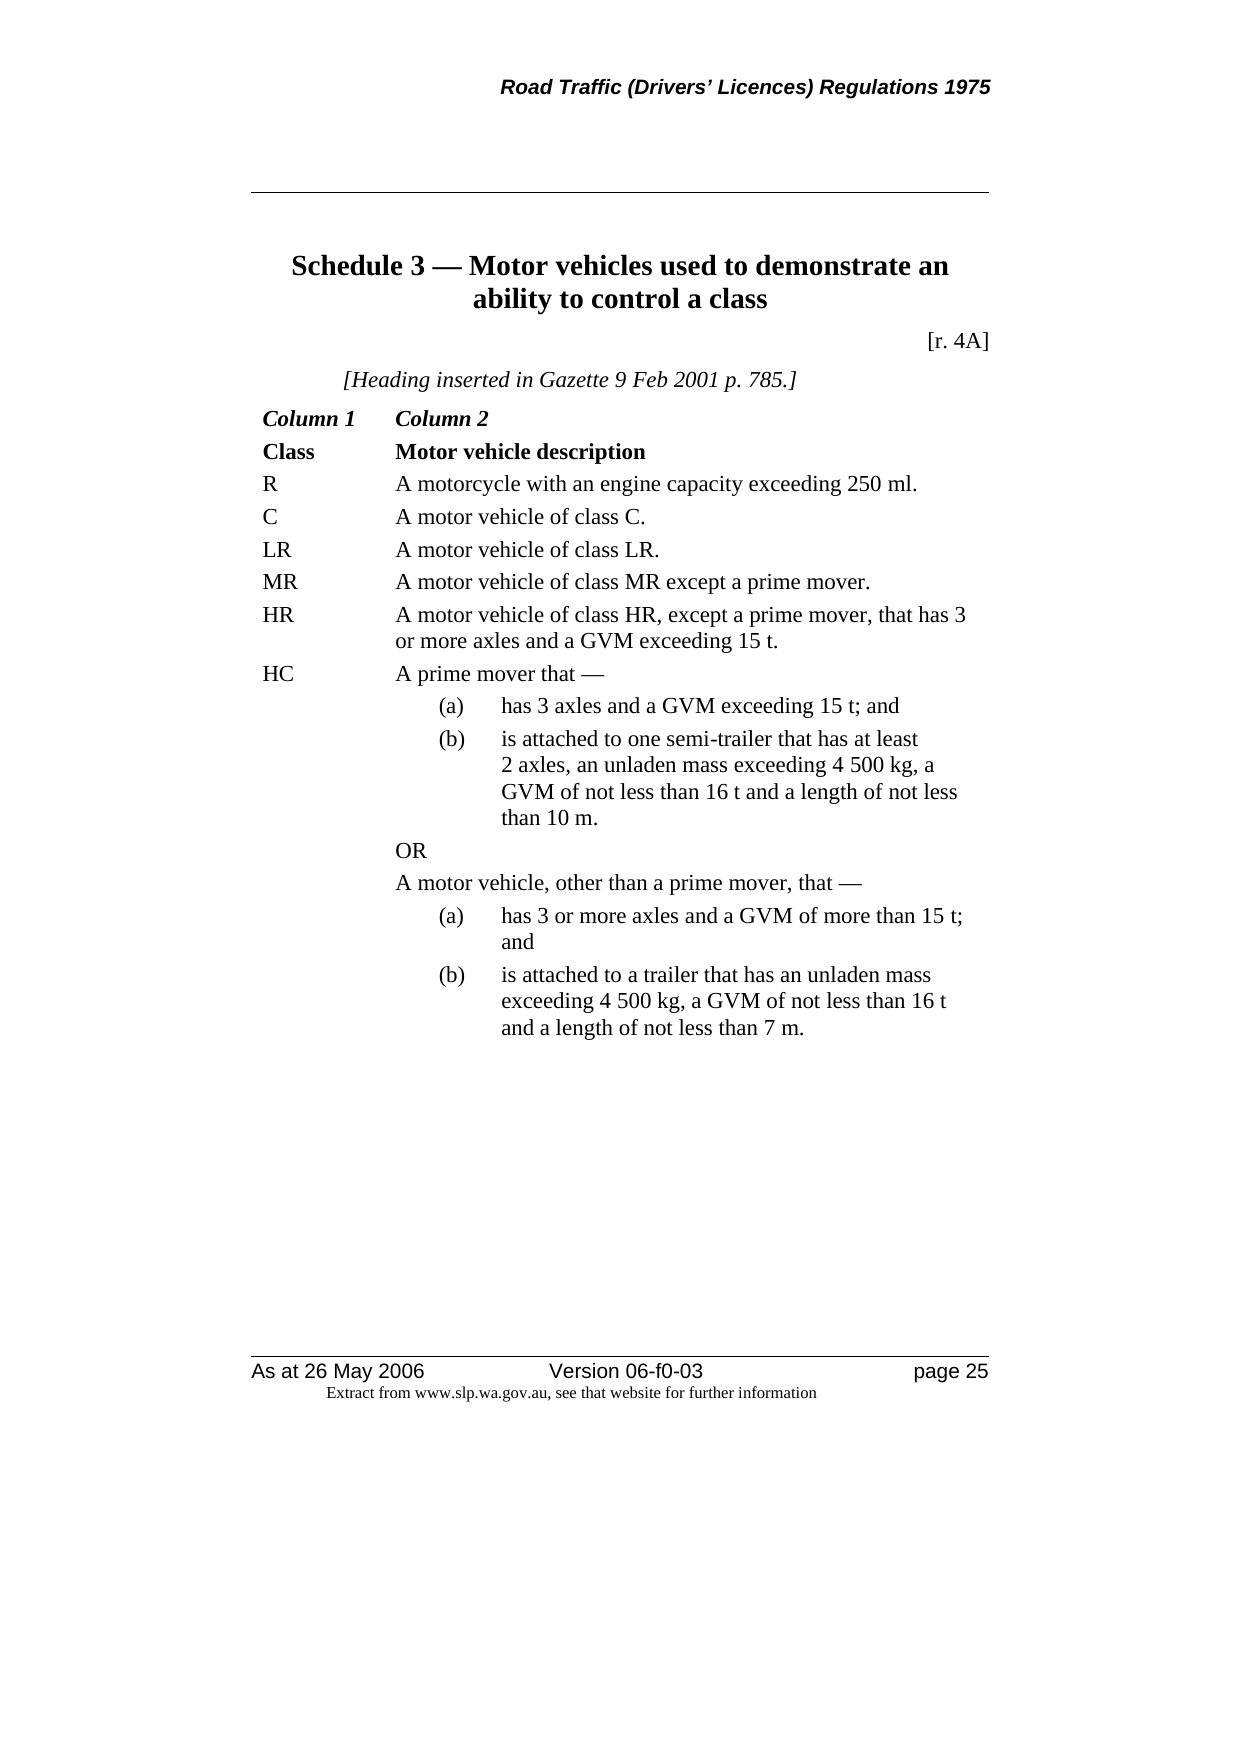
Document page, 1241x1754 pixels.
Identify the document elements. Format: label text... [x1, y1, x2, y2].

table_header Column 2 [384, 399, 989, 432]
table_cell MR [251, 562, 384, 595]
table_cell Motor vehicle description [384, 432, 989, 464]
table_cell HC [251, 654, 384, 1040]
table_cell A motor vehicle of class HR, except a prime mover, that has 3 or more axles and a GVM exceeding 15 t. [384, 595, 989, 654]
table_cell C [251, 497, 384, 529]
table_cell A motor vehicle of class MR except a prime mover. [384, 562, 989, 595]
table_cell R [251, 464, 384, 497]
table_cell LR [251, 530, 384, 562]
table_cell A motor vehicle of class C. [384, 497, 989, 529]
table_cell Class [251, 432, 384, 464]
text [r. 4A] [251, 328, 989, 354]
table_cell A prime mover that — (a) has 3 axles and a GVM exceeding 15 t; and (b) is attached to one semi-trailer that has at least 2 axles, an unladen mass exceeding 4 500 kg, a GVM of not less than 16 t and a length of not less than 10 m. OR A motor vehicle, other than a prime mover, that — (a) has 3 or more axles and a GVM of more than 15 t; and (b) is attached to a trailer that has an unladen mass exceeding 4 500 kg, a GVM of not less than 16 t and a length of not less than 7 m. [384, 654, 989, 1040]
subtitle Schedule 3 — Motor vehicles used to demonstrate an ability to control a class [251, 248, 989, 315]
table_cell A motor vehicle of class LR. [384, 530, 989, 562]
table_header Column 1 [251, 399, 384, 432]
subtitle [Heading inserted in Gazette 9 Feb 2001 p. 785.] [251, 366, 989, 393]
table_cell A motorcycle with an engine capacity exceeding 250 ml. [384, 464, 989, 497]
table_cell HR [251, 595, 384, 654]
